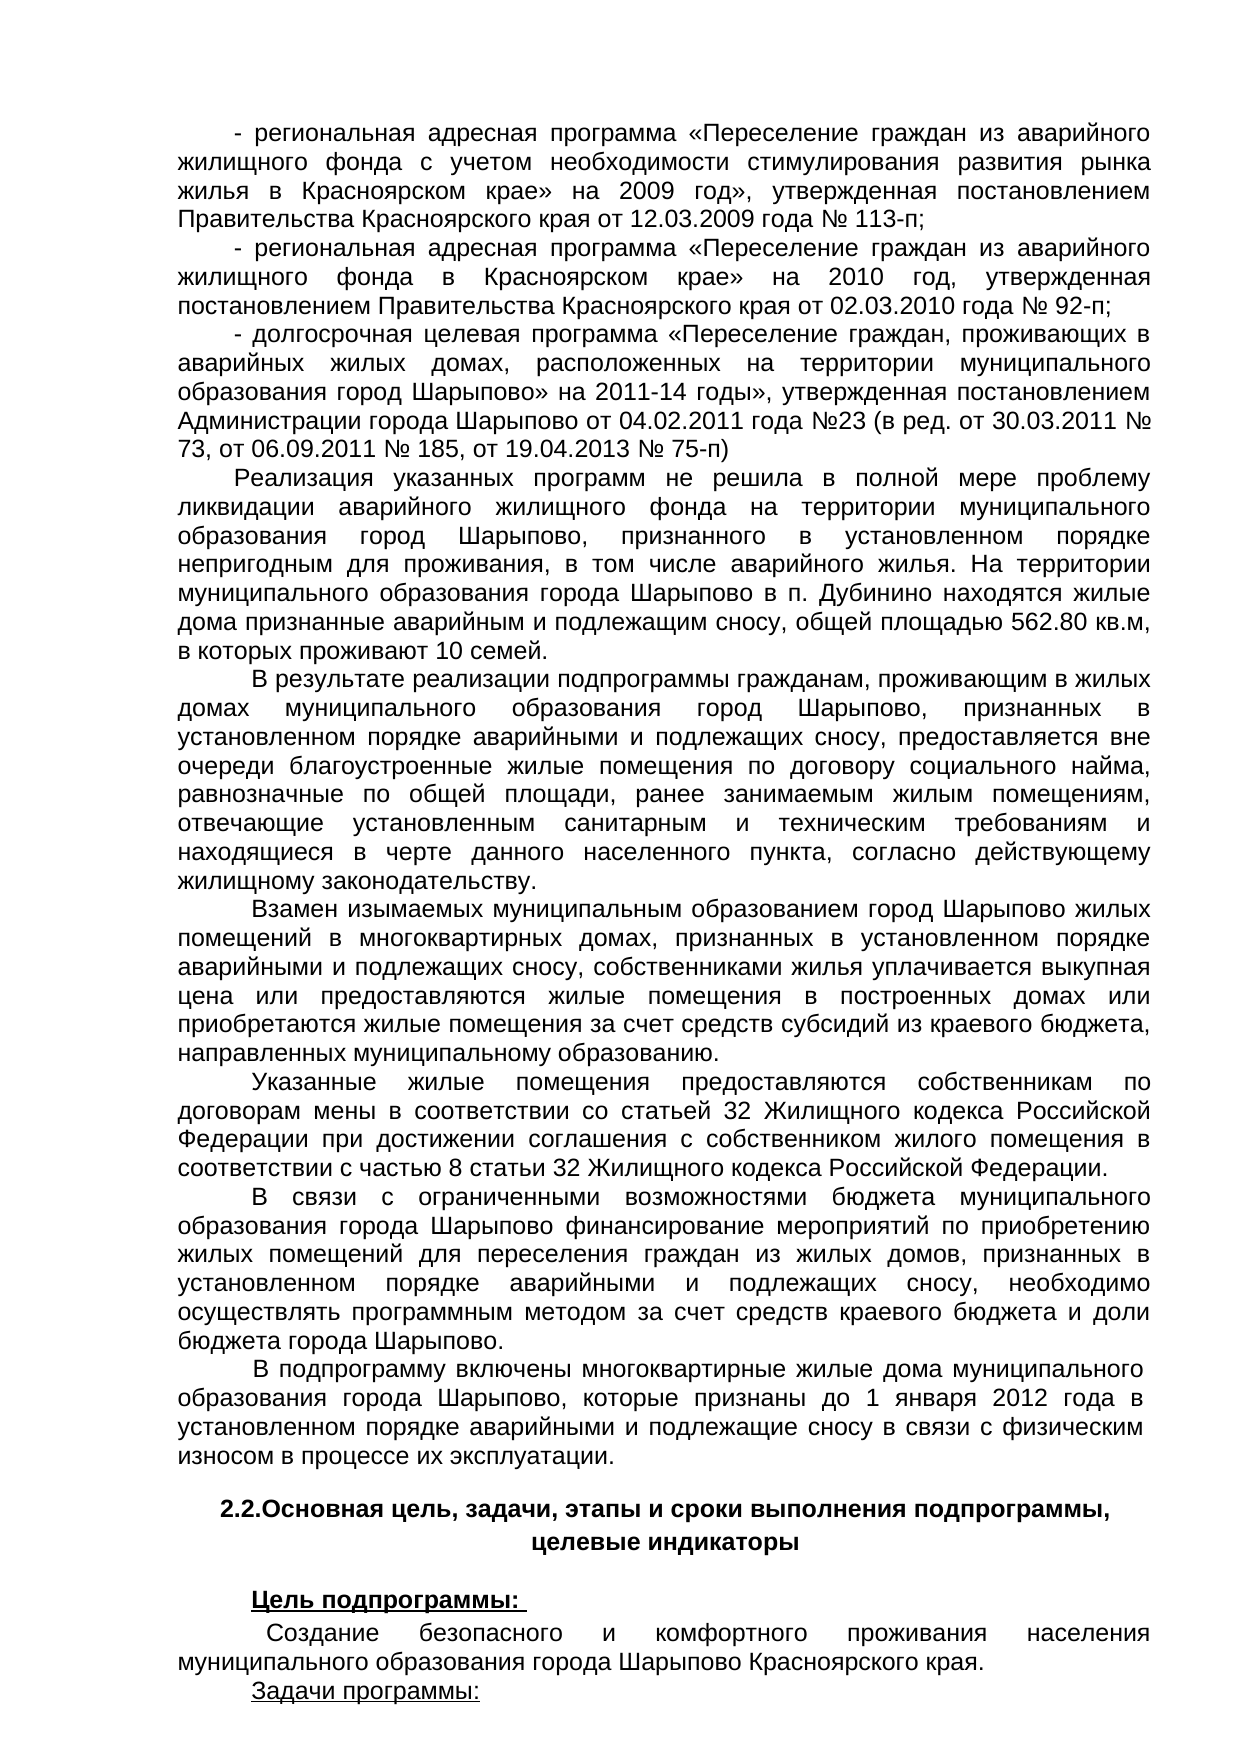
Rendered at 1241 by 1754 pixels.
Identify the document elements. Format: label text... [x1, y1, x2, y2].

text - региональная адресная программа «Переселение граждан из аварийного жилищного фонда с учетом необходимости стимулирования развития рынка жилья в Красноярском крае» на 2009 год», утвержденная постановлением Правительства Красноярского края от 12.03.2009 года № 113-п; [177, 118, 1152, 233]
text 2.2.Основная цель, задачи, этапы и сроки выполнения подпрограммы, целевые индикаторы [177, 1494, 1153, 1556]
text - региональная адресная программа «Переселение граждан из аварийного жилищного фонда в Красноярском крае» на 2010 год, утвержденная постановлением Правительства Красноярского края от 02.03.2010 года № 92-п; [177, 233, 1152, 319]
text Цель подпрограммы: [177, 1585, 1152, 1614]
text В связи с ограниченными возможностями бюджета муниципального образования города Шарыпово финансирование мероприятий по приобретению жилых помещений для переселения граждан из жилых домов, признанных в установленном порядке аварийными и подлежащих сносу, необходимо осуществлять программным методом за счет средств краевого бюджета и доли бюджета города Шарыпово. [177, 1182, 1152, 1354]
text Реализация указанных программ не решила в полной мере проблему ликвидации аварийного жилищного фонда на территории муниципального образования город Шарыпово, признанного в установленном порядке непригодным для проживания, в том числе аварийного жилья. На территории муниципального образования города Шарыпово в п. Дубинино находятся жилые дома признанные аварийным и подлежащим сносу, общей площадью 562.80 кв.м, в которых проживают 10 семей. [177, 463, 1152, 664]
text В результате реализации подпрограммы гражданам, проживающим в жилых домах муниципального образования город Шарыпово, признанных в установленном порядке аварийными и подлежащих сносу, предоставляется вне очереди благоустроенные жилые помещения по договору социального найма, равнозначные по общей площади, ранее занимаемым жилым помещениям, отвечающие установленным санитарным и техническим требованиям и находящиеся в черте данного населенного пункта, согласно действующему жилищному законодательству. [177, 664, 1152, 894]
text Задачи программы: [177, 1676, 1152, 1705]
text В подпрограмму включены многоквартирные жилые дома муниципального образования города Шарыпово, которые признаны до 1 января 2012 года в установленном порядке аварийными и подлежащие сносу в связи с физическим износом в процессе их эксплуатации. [177, 1354, 1145, 1469]
text - долгосрочная целевая программа «Переселение граждан, проживающих в аварийных жилых домах, расположенных на территории муниципального образования город Шарыпово» на 2011-14 годы», утвержденная постановлением Администрации города Шарыпово от 04.02.2011 года №23 (в ред. от 30.03.2011 № 73, от 06.09.2011 № 185, от 19.04.2013 № 75-п) [177, 319, 1152, 463]
text Создание безопасного и комфортного проживания населения муниципального образования города Шарыпово Красноярского края. [177, 1618, 1152, 1676]
text Указанные жилые помещения предоставляются собственникам по договорам мены в соответствии со статьей 32 Жилищного кодекса Российской Федерации при достижении соглашения с собственником жилого помещения в соответствии с частью 8 статьи 32 Жилищного кодекса Российской Федерации. [177, 1067, 1152, 1182]
text Взамен изымаемых муниципальным образованием город Шарыпово жилых помещений в многоквартирных домах, признанных в установленном порядке аварийными и подлежащих сносу, собственниками жилья уплачивается выкупная цена или предоставляются жилые помещения в построенных домах или приобретаются жилые помещения за счет средств субсидий из краевого бюджета, направленных муниципальному образованию. [177, 894, 1152, 1067]
